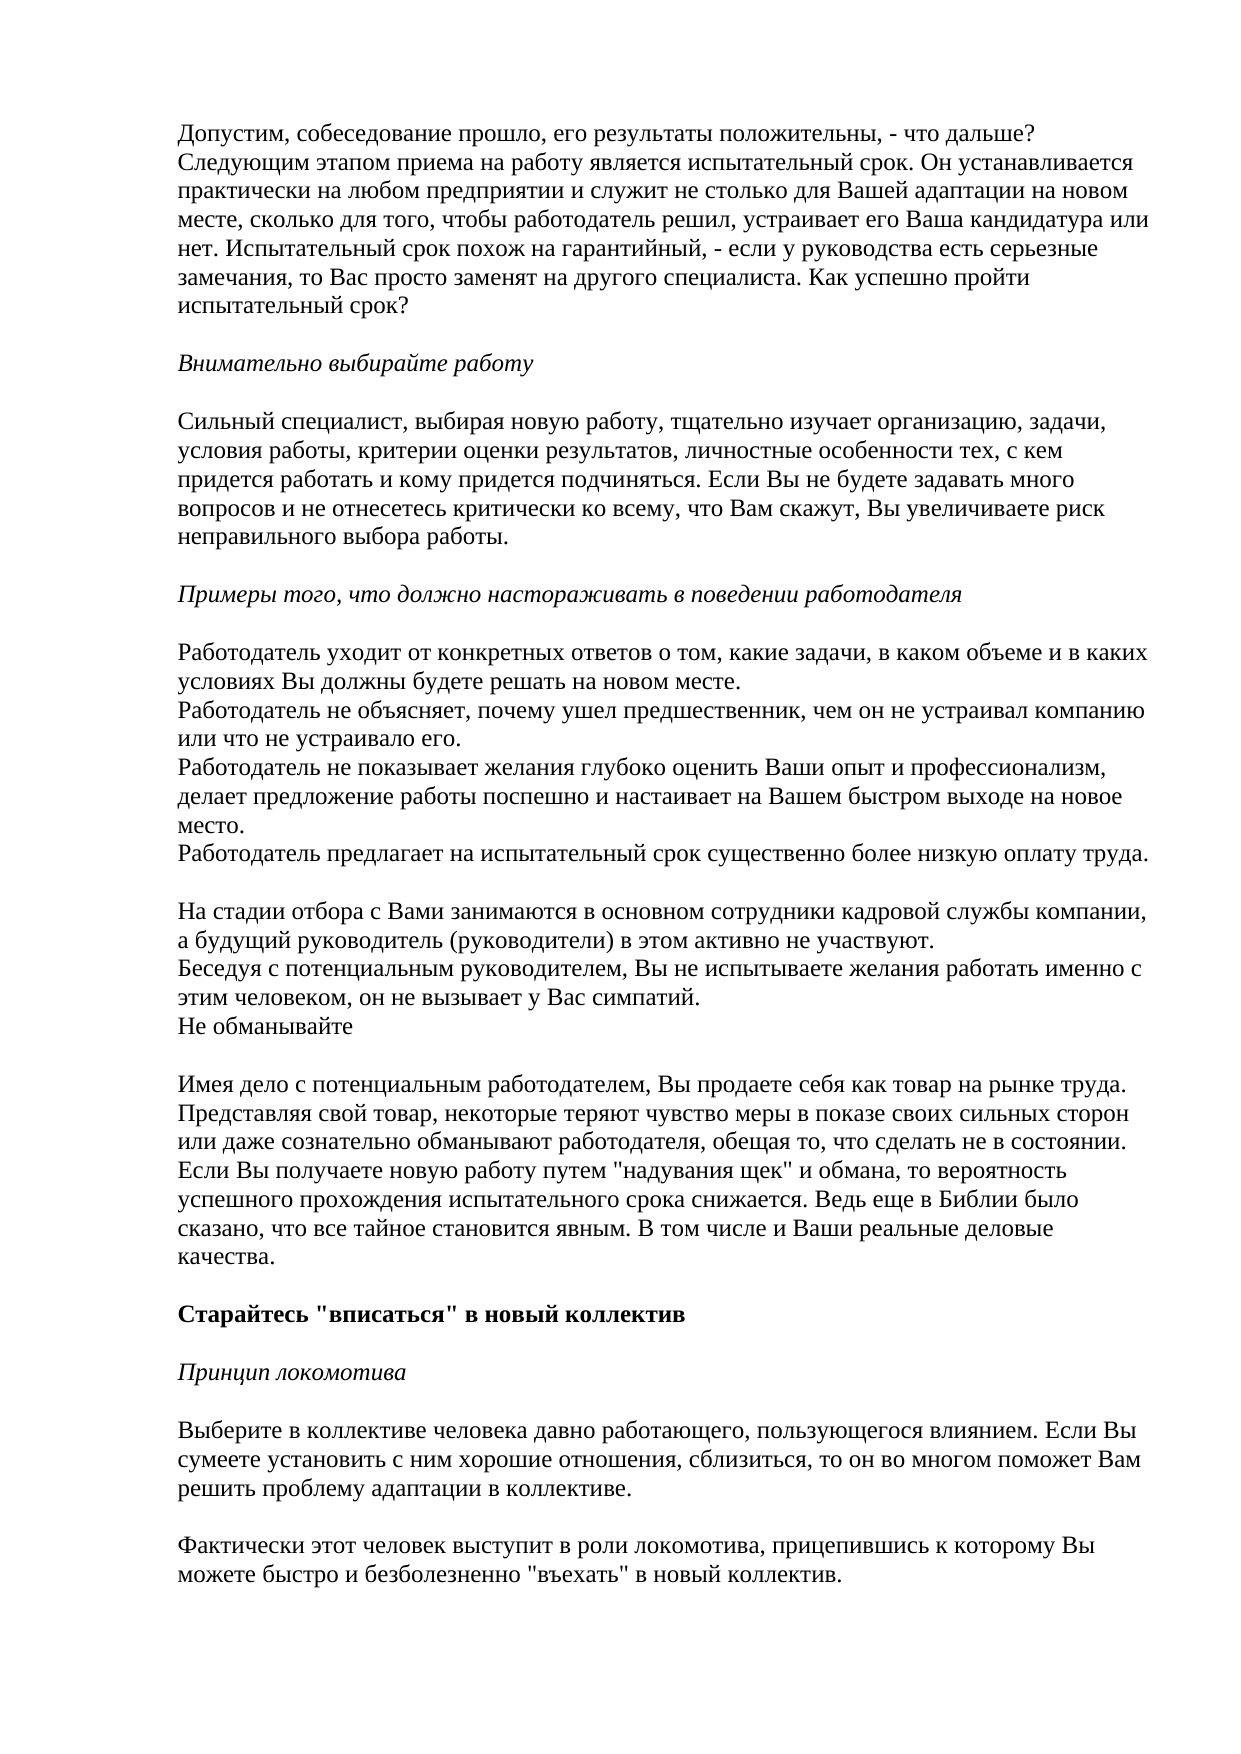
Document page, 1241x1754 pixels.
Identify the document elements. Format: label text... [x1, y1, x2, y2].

text Допустим, собеседование прошло, его результаты положительны, - что дальше? Следующим этапом приема на работу является испытательный срок. Он устанавливается практически на любом предприятии и служит не столько для Вашей адаптации на новом месте, сколько для того, чтобы работодатель решил, устраивает его Ваша кандидатура или нет. Испытательный срок похож на гарантийный, - если у руководства есть серьезные замечания, то Вас просто заменят на другого специалиста. Как успешно пройти испытательный срок? [177, 118, 1152, 319]
text Примеры того, что должно настораживать в поведении работодателя [177, 579, 1152, 608]
text Принцип локомотива [177, 1357, 1152, 1386]
text Внимательно выбирайте работу [177, 348, 1152, 377]
text Имея дело с потенциальным работодателем, Вы продаете себя как товар на рынке труда. Представляя свой товар, некоторые теряют чувство меры в показе своих сильных сторон или даже сознательно обманывают работодателя, обещая то, что сделать не в состоянии. Если Вы получаете новую работу путем "надувания щек" и обмана, то вероятность успешного прохождения испытательного срока снижается. Ведь еще в Библии было сказано, что все тайное становится явным. В том числе и Ваши реальные деловые качества. [177, 1069, 1152, 1270]
text Фактически этот человек выступит в роли локомотива, прицепившись к которому Вы можете быстро и безболезненно "въехать" в новый коллектив. [177, 1531, 1152, 1588]
text Старайтесь "вписаться" в новый коллектив [177, 1299, 1152, 1328]
text Сильный специалист, выбирая новую работу, тщательно изучает организацию, задачи, условия работы, критерии оценки результатов, личностные особенности тех, с кем придется работать и кому придется подчиняться. Если Вы не будете задавать много вопросов и не отнесетесь критически ко всему, что Вам скажут, Вы увеличиваете риск неправильного выбора работы. [177, 406, 1152, 550]
text Выберите в коллективе человека давно работающего, пользующегося влиянием. Если Вы сумеете установить с ним хорошие отношения, сблизиться, то он во многом поможет Вам решить проблему адаптации в коллективе. [177, 1415, 1152, 1501]
text Работодатель уходит от конкретных ответов о том, какие задачи, в каком объеме и в каких условиях Вы должны будете решать на новом месте. Работодатель не объясняет, почему ушел предшественник, чем он не устраивал компанию или что не устраивало его. Работодатель не показывает желания глубоко оценить Ваши опыт и профессионализм, делает предложение работы поспешно и настаивает на Вашем быстром выходе на новое место. Работодатель предлагает на испытательный срок существенно более низкую оплату труда. На стадии отбора с Вами занимаются в основном сотрудники кадровой службы компании, а будущий руководитель (руководители) в этом активно не участвуют. Беседуя с потенциальным руководителем, Вы не испытываете желания работать именно с этим человеком, он не вызывает у Вас симпатий. Не обманывайте [177, 637, 1152, 1040]
